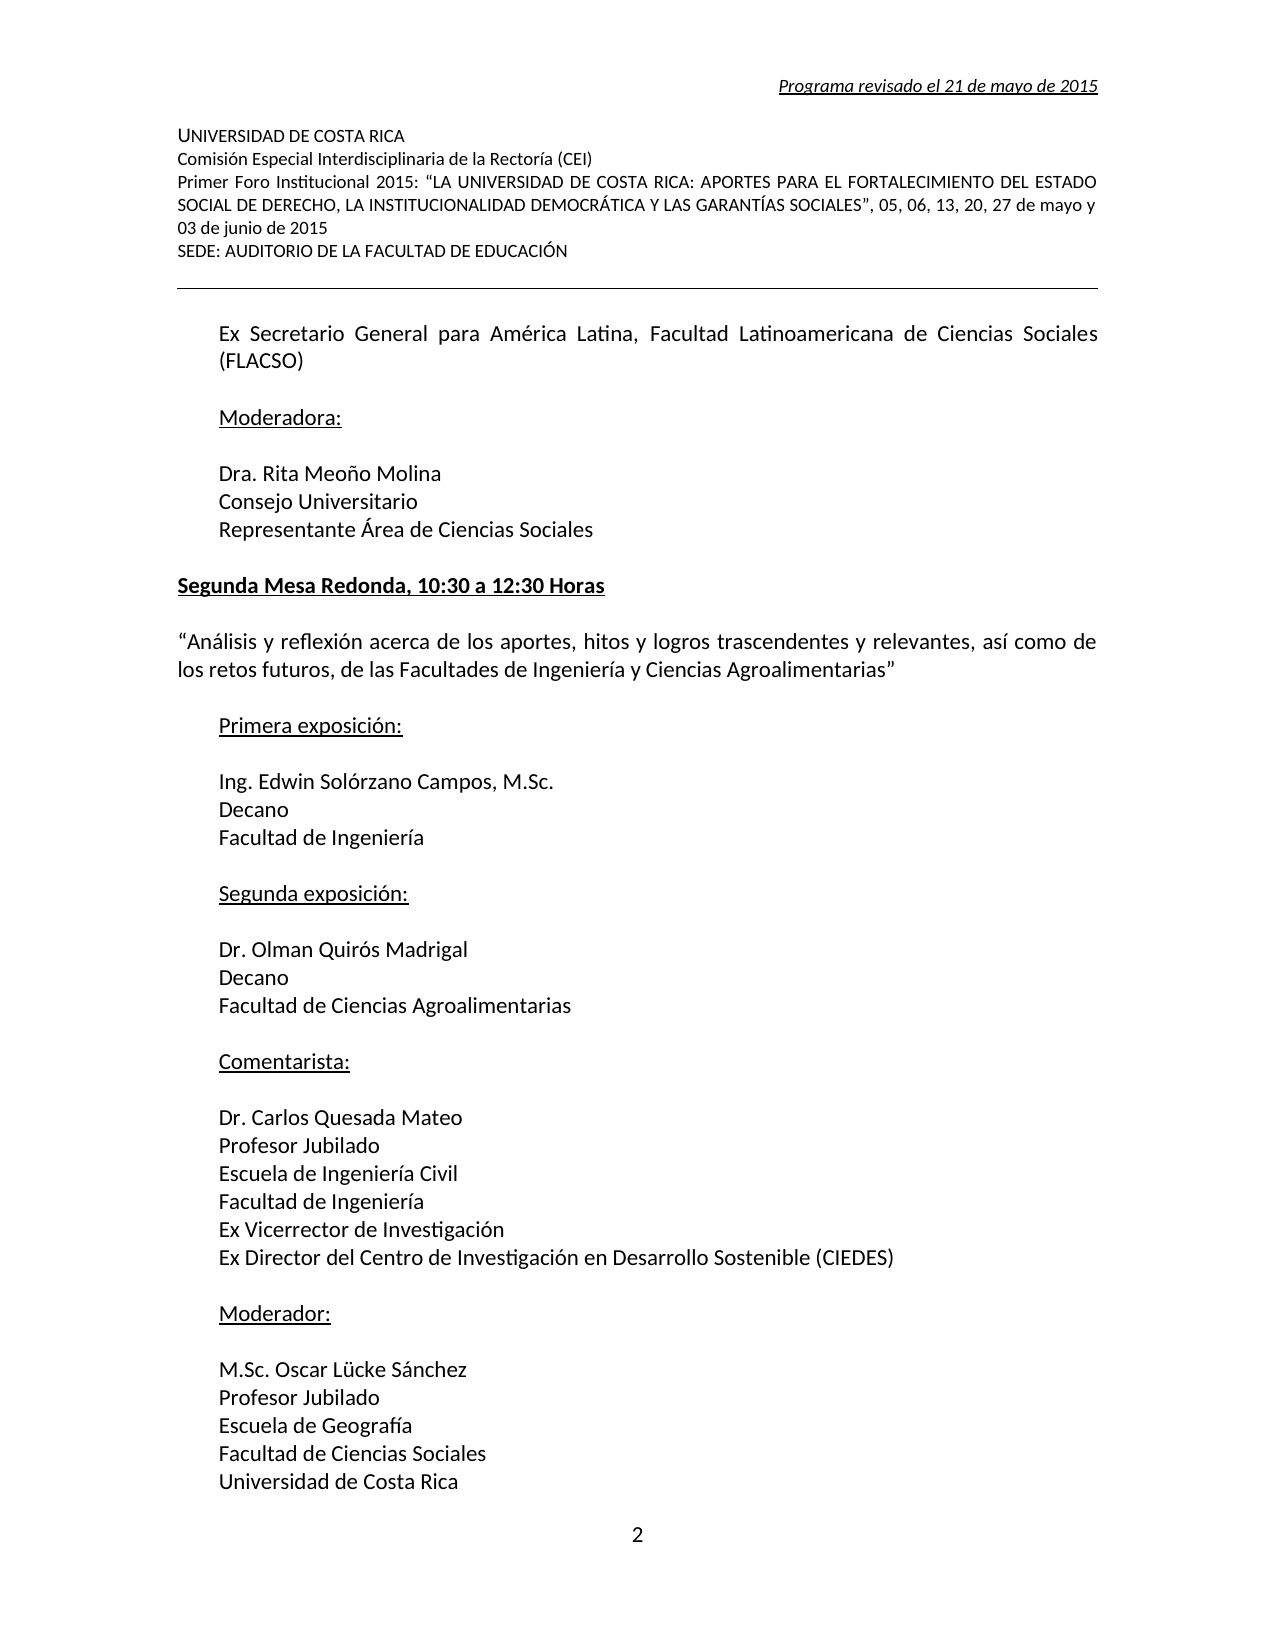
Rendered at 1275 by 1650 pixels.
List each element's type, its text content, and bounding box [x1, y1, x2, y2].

text Representante Área de Ciencias Sociales [218, 515, 1098, 543]
text Dr. Olman Quirós Madrigal [218, 935, 1098, 963]
text Primera exposición: [218, 711, 1098, 739]
text Dra. Rita Meoño Molina [218, 459, 1098, 487]
text Comentarista: [218, 1047, 1098, 1075]
text Profesor Jubilado [218, 1131, 1098, 1159]
text Decano [218, 963, 1098, 991]
text Ex Secretario General para América Latina, Facultad Latinoamericana de Ciencias Sociales (FLACSO) [218, 319, 1098, 375]
text Facultad de Ciencias Agroalimentarias [218, 991, 1098, 1019]
list Facultad de Ciencias Sociales [218, 1439, 1098, 1467]
text Escuela de Ingeniería Civil [218, 1159, 1098, 1187]
list Universidad de Costa Rica [218, 1467, 1098, 1496]
text Ex Director del Centro de Investigación en Desarrollo Sostenible (CIEDES) [218, 1243, 1098, 1271]
text Moderadora: [218, 403, 1098, 431]
text Moderador: [218, 1299, 1098, 1327]
text Facultad de Ingeniería [218, 823, 1098, 851]
text Decano [218, 795, 1098, 823]
text Facultad de Ingeniería [218, 1187, 1098, 1215]
text Consejo Universitario [218, 487, 1098, 515]
text Segunda exposición: [218, 879, 1098, 907]
list M.Sc. Oscar Lücke Sánchez [218, 1355, 1098, 1383]
text Segunda Mesa Redonda, 10:30 a 12:30 Horas [177, 571, 1098, 599]
text Ing. Edwin Solórzano Campos, M.Sc. [218, 767, 1098, 795]
text “Análisis y reflexión acerca de los aportes, hitos y logros trascendentes y relevantes, así como de los retos futuros, de las Facultades de Ingeniería y Ciencias Agroalimentarias” [177, 627, 1098, 683]
list Escuela de Geografía [218, 1411, 1098, 1439]
list Profesor Jubilado [218, 1383, 1098, 1411]
text Dr. Carlos Quesada Mateo [218, 1103, 1098, 1131]
text Ex Vicerrector de Investigación [218, 1215, 1098, 1243]
